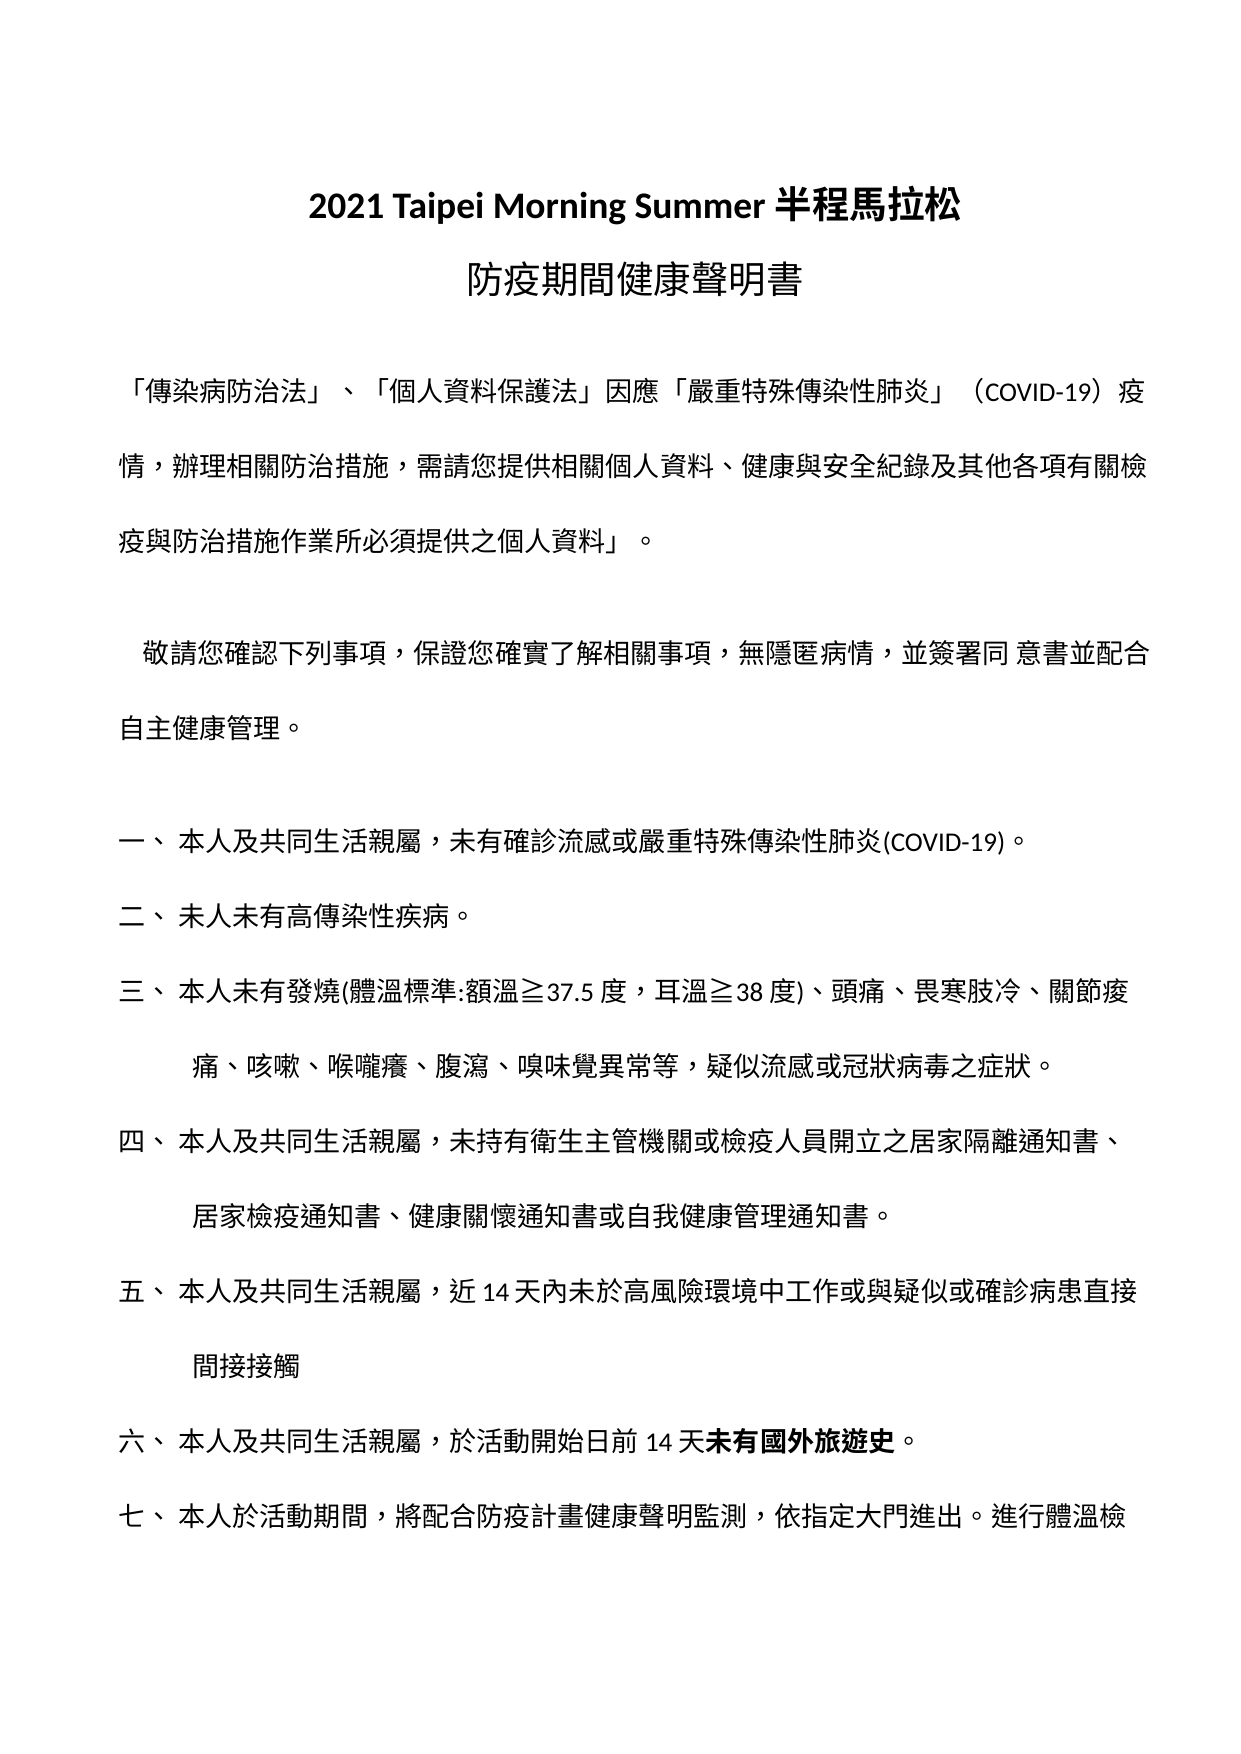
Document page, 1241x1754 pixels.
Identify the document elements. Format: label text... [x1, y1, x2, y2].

text 一、 本人及共同生活親屬，未有確診流感或嚴重特殊傳染性肺炎(COVID-19)。 [118, 802, 1152, 877]
text 敬請您確認下列事項，保證您確實了解相關事項，無隱匿病情，並簽署同 意書並配合自主健康管理。 [118, 614, 1152, 764]
text 二、 未人未有高傳染性疾病。 [118, 877, 1152, 952]
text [118, 1477, 1152, 1552]
text 四、 本人及共同生活親屬，未持有衛生主管機關或檢疫人員開立之居家隔離通知書、居家檢疫通知書、健康關懷通知書或自我健康管理通知書。 [118, 1102, 1152, 1252]
text 三、 本人未有發燒(體溫標準:額溫≧37.5 度，耳溫≧38 度)、頭痛、畏寒肢冷、關節痠痛、咳嗽、喉嚨癢、腹瀉、嗅味覺異常等，疑似流感或冠狀病毒之症狀。 [118, 952, 1152, 1102]
text 2021 Taipei Morning Summer 半程馬拉松 [118, 164, 1152, 239]
text 六、 本人及共同生活親屬，於活動開始日前 14 天未有國外旅遊史。 [118, 1402, 1152, 1477]
text 防疫期間健康聲明書 [118, 239, 1152, 314]
text 「傳染病防治法」、「個人資料保護法」因應「嚴重特殊傳染性肺炎」（COVID-19）疫情，辦理相關防治措施，需請您提供相關個人資料、健康與安全紀錄及其他各項有關檢疫與防治措施作業所必須提供之個人資料」。 [118, 352, 1152, 577]
text 五、 本人及共同生活親屬，近14天內未於高風險環境中工作或與疑似或確診病患直接間接接觸 [118, 1252, 1152, 1402]
